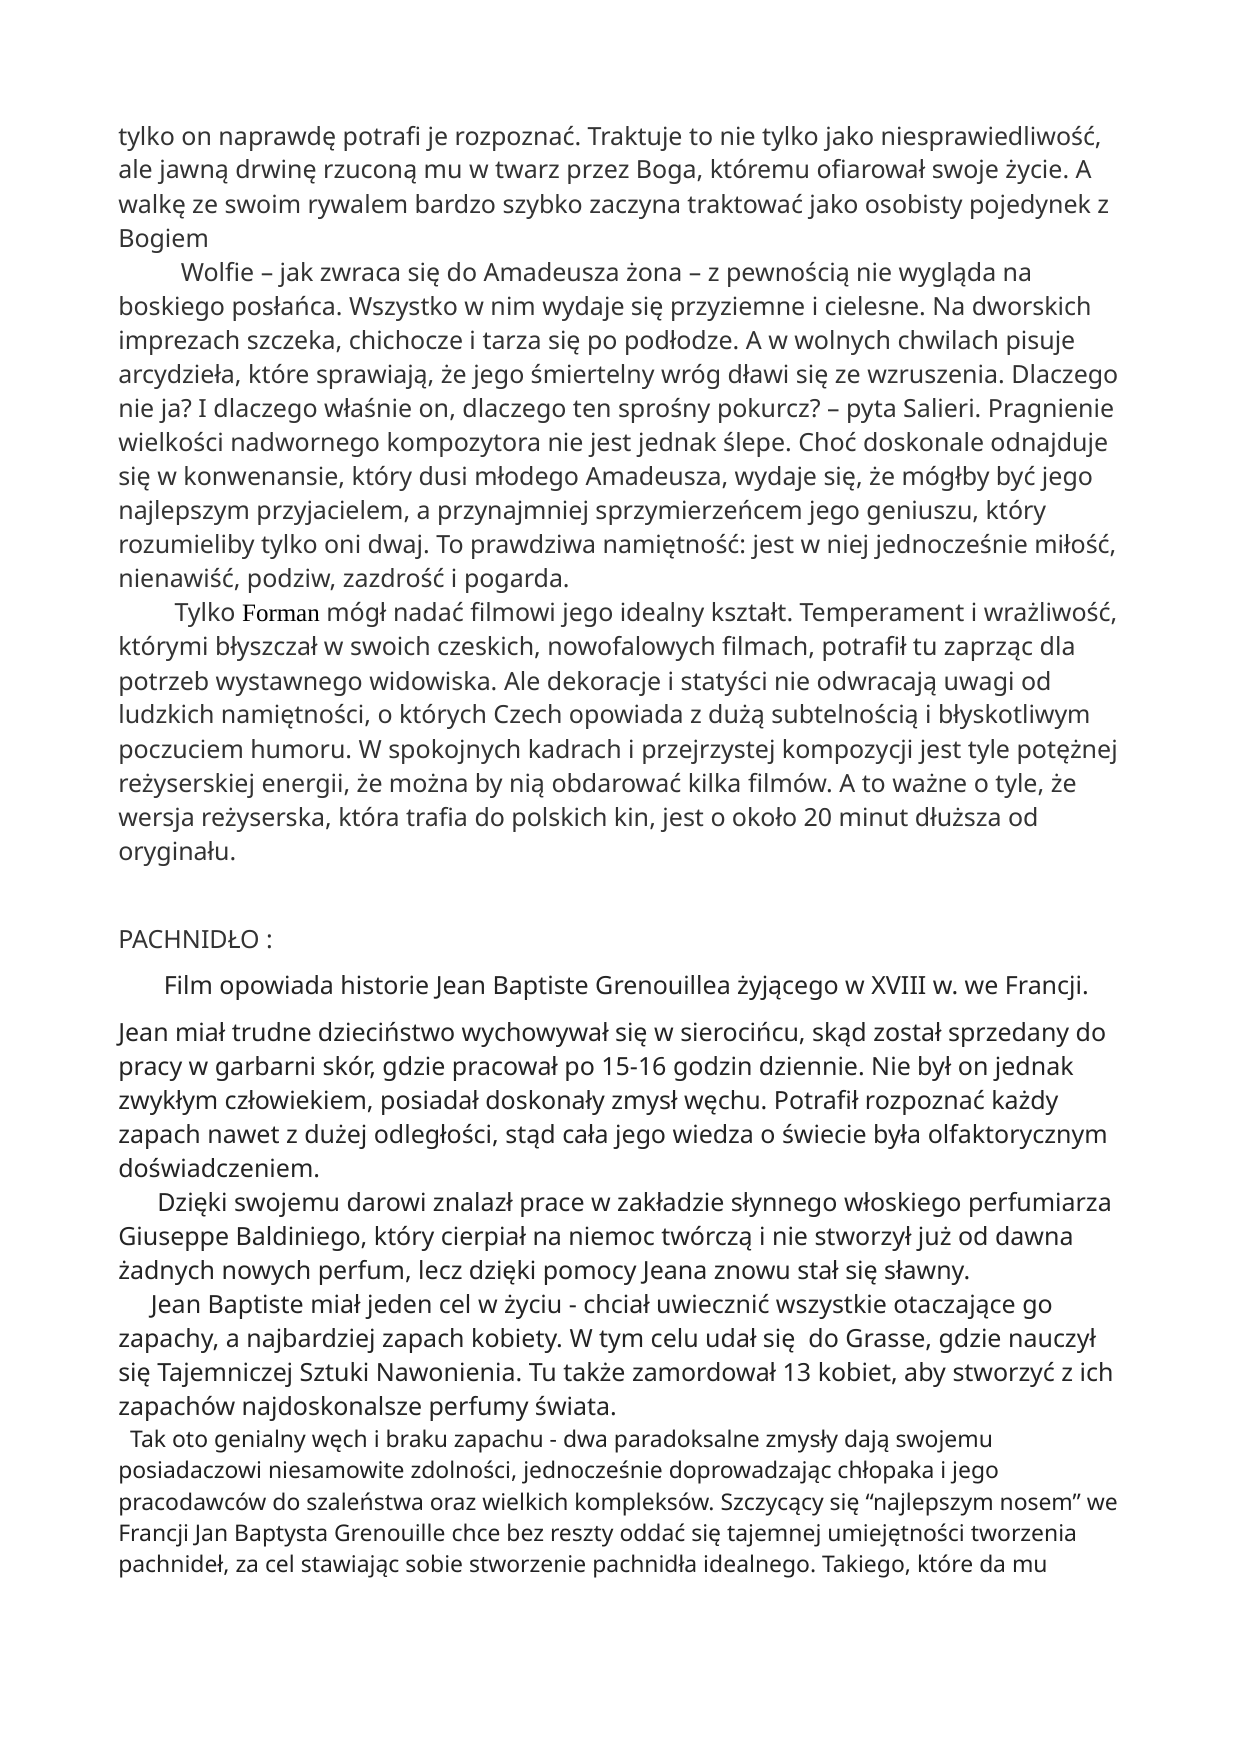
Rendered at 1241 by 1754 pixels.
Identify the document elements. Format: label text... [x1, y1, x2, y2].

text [118, 1014, 1122, 1579]
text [118, 118, 1122, 867]
text Film opowiada historie Jean Baptiste Grenouillea żyjącego w XVIII w. we Francji. [118, 968, 1122, 1002]
text PACHNIDŁO : [118, 921, 1122, 955]
